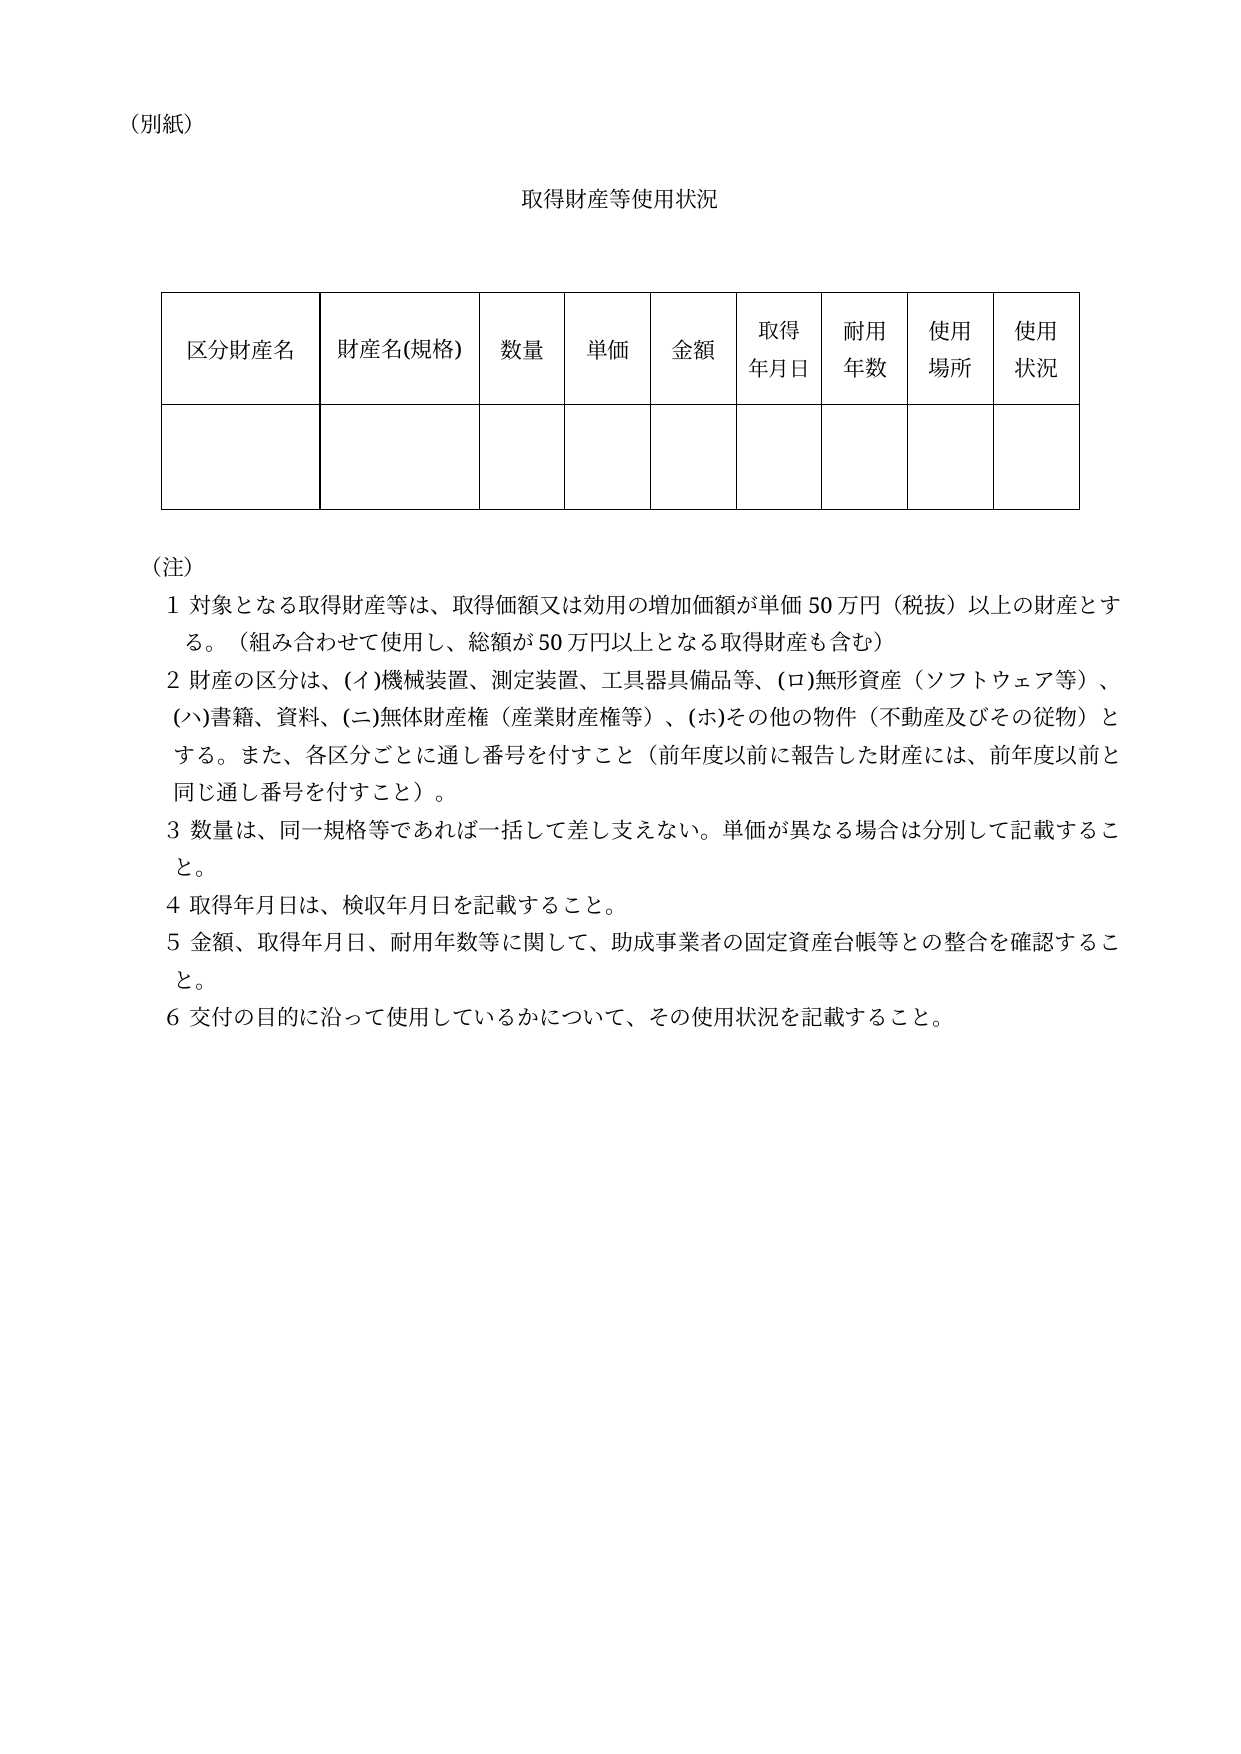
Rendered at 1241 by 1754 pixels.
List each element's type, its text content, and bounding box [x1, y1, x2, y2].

text １ 対象となる取得財産等は、取得価額又は効用の増加価額が単価50万円（税抜）以上の財産とする。（組み合わせて使用し、総額が50万円以上となる取得財産も含む） [118, 585, 1122, 660]
table_header 数量 [480, 293, 564, 404]
table_cell [994, 405, 1079, 509]
table_header 単価 [565, 293, 650, 404]
table_header 財産名(規格) [321, 293, 479, 404]
table_header 使用状況 [994, 293, 1079, 404]
text ３ 数量は、同一規格等であれば一括して差し支えない。単価が異なる場合は分別して記載すること。 [118, 810, 1122, 885]
table_cell [480, 405, 564, 509]
text ６ 交付の目的に沿って使用しているかについて、その使用状況を記載すること。 [162, 998, 1122, 1035]
table_cell [321, 405, 479, 509]
text ２ 財産の区分は、(イ)機械装置、測定装置、工具器具備品等、(ロ)無形資産（ソフトウェア等）、(ハ)書籍、資料、(ニ)無体財産権（産業財産権等）、(ホ)その他の物件（不動産及びその従物）とする。また、各区分ごとに通し番号を付すこと（前年度以前に報告した財産には、前年度以前と同じ通し番号を付すこと）。 [118, 660, 1122, 810]
table_cell [162, 405, 319, 509]
table_header 取得 年月日 [737, 293, 821, 404]
table_header 区分財産名 [162, 293, 319, 404]
table_cell [737, 405, 821, 509]
text （別紙） [118, 104, 1122, 142]
table_cell [908, 405, 993, 509]
table_header 使用場所 [908, 293, 993, 404]
text ４ 取得年月日は、検収年月日を記載すること。 [118, 885, 1122, 923]
table_header 金額 [651, 293, 736, 404]
table_cell [565, 405, 650, 509]
table_header 耐用年数 [822, 293, 907, 404]
text （注） [118, 548, 1122, 585]
text ５ 金額、取得年月日、耐用年数等に関して、助成事業者の固定資産台帳等との整合を確認すること。 [118, 923, 1122, 998]
text 取得財産等使用状況 [118, 179, 1122, 217]
table_cell [651, 405, 736, 509]
table_cell [822, 405, 907, 509]
